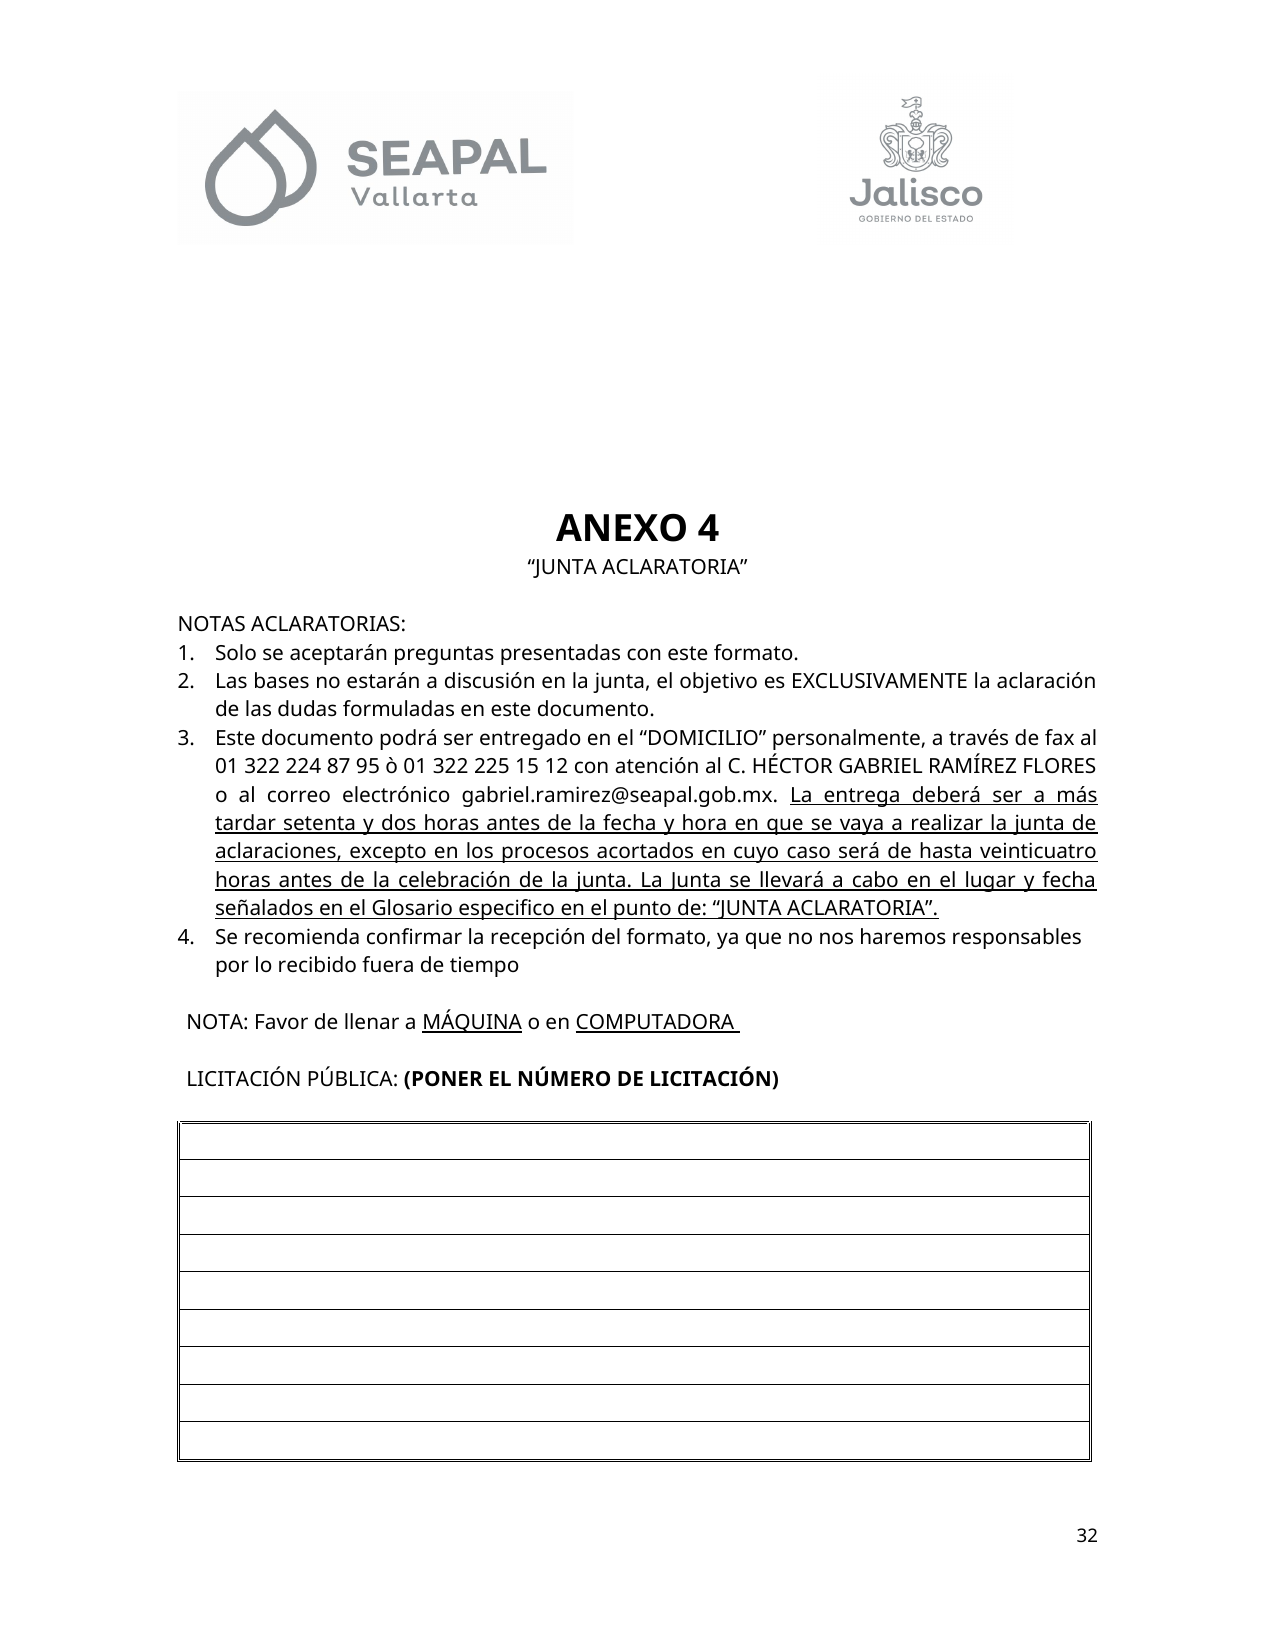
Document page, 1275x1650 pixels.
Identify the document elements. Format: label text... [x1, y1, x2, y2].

table_cell [180, 1197, 1089, 1233]
picture [817, 73, 1015, 245]
list Solo se aceptarán preguntas presentadas con este formato. [177, 638, 1098, 666]
list Las bases no estarán a discusión en la junta, el objetivo es EXCLUSIVAMENTE la aclaración de las dudas formuladas en este documento. [177, 666, 1098, 723]
table_cell [179, 1121, 1090, 1158]
table_cell [180, 1347, 1089, 1383]
table_cell [180, 1385, 1089, 1421]
picture [177, 91, 574, 245]
table_cell [180, 1272, 1089, 1308]
list Este documento podrá ser entregado en el “DOMICILIO” personalmente, a través de fax al 01 322 224 87 95 ò 01 322 225 15 12 con atención al C. HÉCTOR GABRIEL RAMÍREZ FLORES o al correo electrónico gabriel.ramirez@seapal.gob.mx. La entrega deberá ser a más tardar setenta y dos horas antes de la fecha y hora en que se vaya a realizar la junta de aclaraciones, excepto en los procesos acortados en cuyo caso será de hasta veinticuatro horas antes de la celebración de la junta. La Junta se llevará a cabo en el lugar y fecha señalados en el Glosario especifico en el punto de: “JUNTA ACLARATORIA”. [177, 723, 1098, 922]
text NOTAS ACLARATORIAS: [177, 609, 1098, 638]
text “JUNTA ACLARATORIA” [177, 552, 1098, 581]
table_cell LICITACIÓN PÚBLICA: (PONER EL NÚMERO DE LICITACIÓN) [179, 1036, 1090, 1121]
table_cell [180, 1422, 1089, 1458]
table_cell [180, 1235, 1089, 1271]
table_cell [180, 1160, 1089, 1196]
table_header NOTA: Favor de llenar a MÁQUINA o en computadora [179, 979, 1090, 1036]
list Se recomienda confirmar la recepción del formato, ya que no nos haremos responsables por lo recibido fuera de tiempo [177, 922, 1098, 979]
text ANEXO 4 [177, 501, 1098, 552]
table_cell [180, 1310, 1089, 1346]
